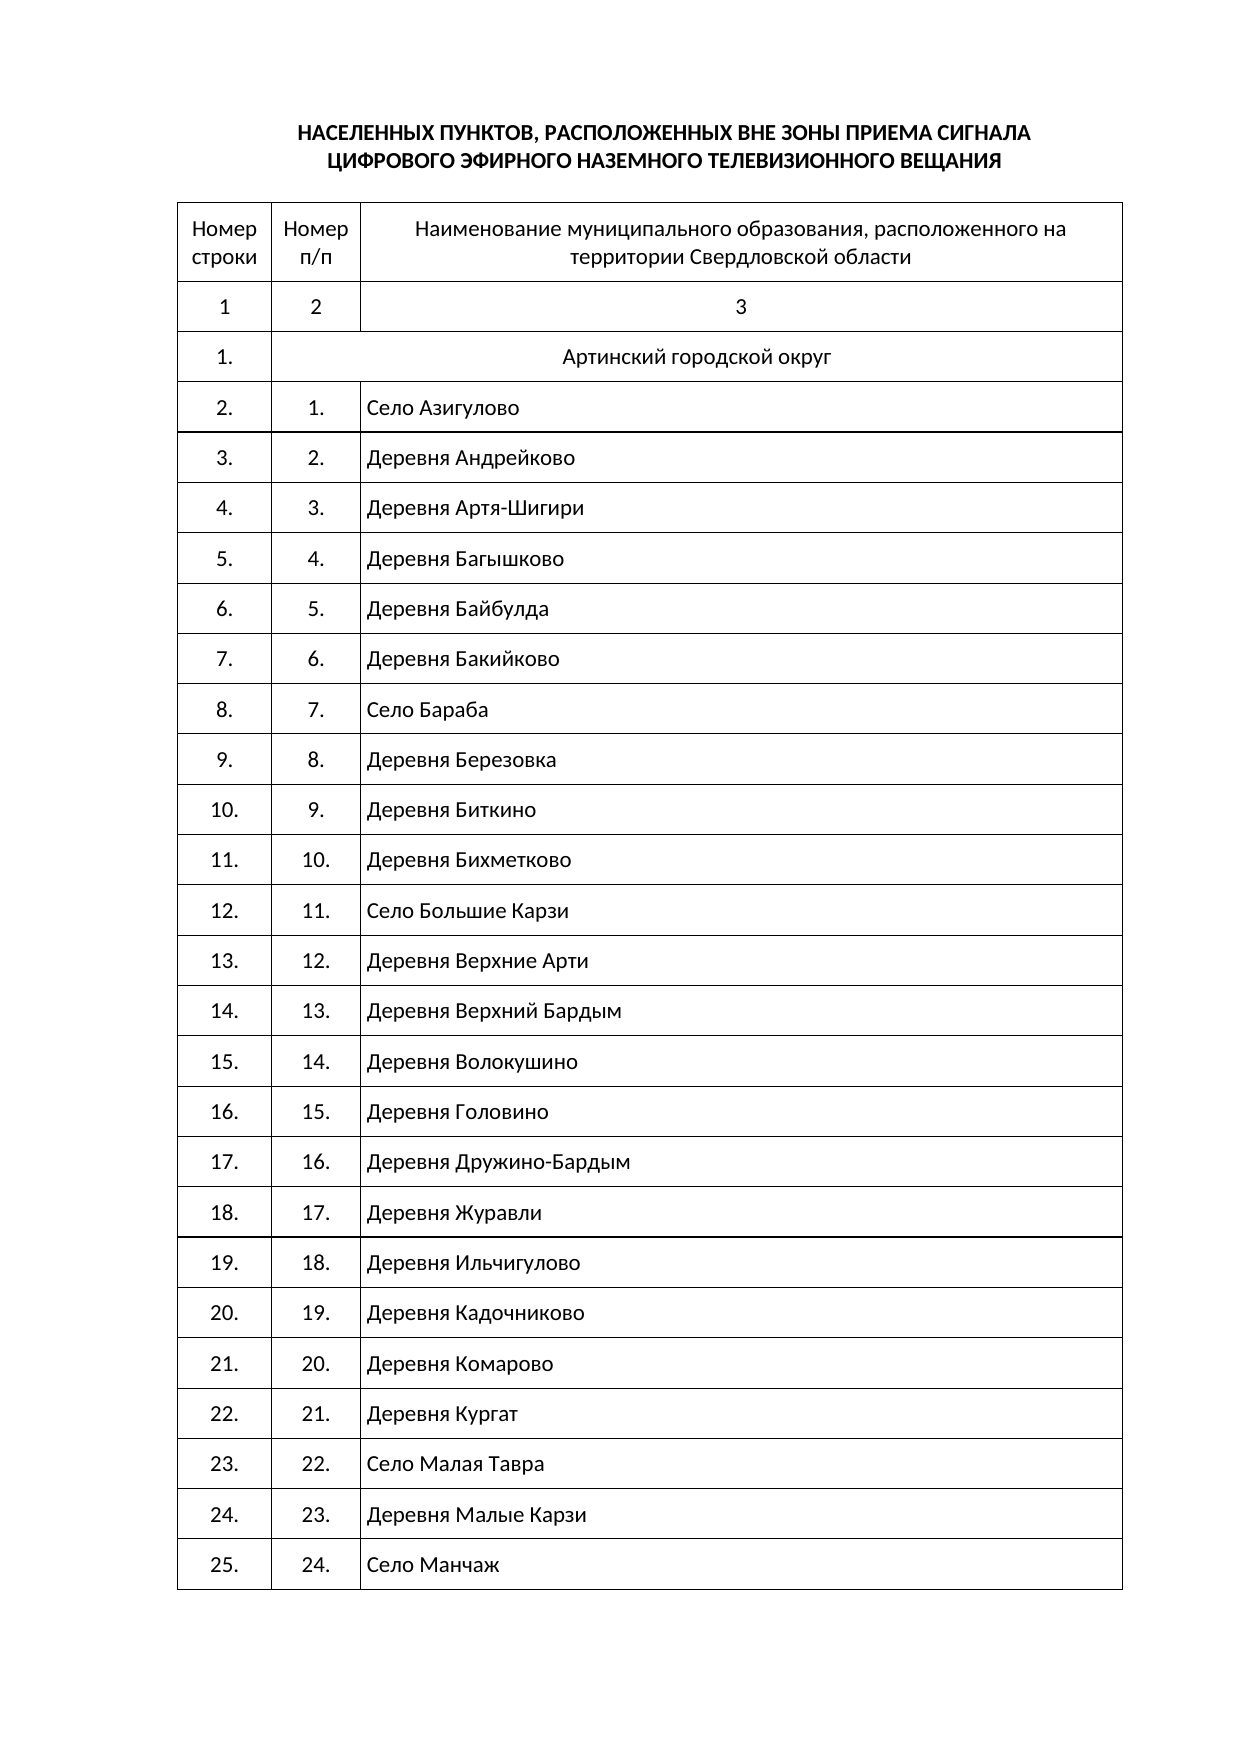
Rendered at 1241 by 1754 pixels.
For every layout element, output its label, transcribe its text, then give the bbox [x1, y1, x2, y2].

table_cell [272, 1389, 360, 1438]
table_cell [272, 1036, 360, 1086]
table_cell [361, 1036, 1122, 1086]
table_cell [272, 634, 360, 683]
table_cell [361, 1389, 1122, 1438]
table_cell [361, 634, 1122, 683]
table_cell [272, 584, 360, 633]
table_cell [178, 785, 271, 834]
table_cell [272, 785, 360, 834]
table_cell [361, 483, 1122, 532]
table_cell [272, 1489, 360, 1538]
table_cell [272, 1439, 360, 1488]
title НАСЕЛЕННЫХ ПУНКТОВ, РАСПОЛОЖЕННЫХ ВНЕ ЗОНЫ ПРИЕМА СИГНАЛА [177, 118, 1152, 146]
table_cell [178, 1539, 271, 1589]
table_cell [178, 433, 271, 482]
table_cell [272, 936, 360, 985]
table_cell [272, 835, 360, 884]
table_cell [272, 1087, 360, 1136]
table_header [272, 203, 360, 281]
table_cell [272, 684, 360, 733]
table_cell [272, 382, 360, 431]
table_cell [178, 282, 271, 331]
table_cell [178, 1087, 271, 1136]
title ЦИФРОВОГО ЭФИРНОГО НАЗЕМНОГО ТЕЛЕВИЗИОННОГО ВЕЩАНИЯ [177, 146, 1152, 174]
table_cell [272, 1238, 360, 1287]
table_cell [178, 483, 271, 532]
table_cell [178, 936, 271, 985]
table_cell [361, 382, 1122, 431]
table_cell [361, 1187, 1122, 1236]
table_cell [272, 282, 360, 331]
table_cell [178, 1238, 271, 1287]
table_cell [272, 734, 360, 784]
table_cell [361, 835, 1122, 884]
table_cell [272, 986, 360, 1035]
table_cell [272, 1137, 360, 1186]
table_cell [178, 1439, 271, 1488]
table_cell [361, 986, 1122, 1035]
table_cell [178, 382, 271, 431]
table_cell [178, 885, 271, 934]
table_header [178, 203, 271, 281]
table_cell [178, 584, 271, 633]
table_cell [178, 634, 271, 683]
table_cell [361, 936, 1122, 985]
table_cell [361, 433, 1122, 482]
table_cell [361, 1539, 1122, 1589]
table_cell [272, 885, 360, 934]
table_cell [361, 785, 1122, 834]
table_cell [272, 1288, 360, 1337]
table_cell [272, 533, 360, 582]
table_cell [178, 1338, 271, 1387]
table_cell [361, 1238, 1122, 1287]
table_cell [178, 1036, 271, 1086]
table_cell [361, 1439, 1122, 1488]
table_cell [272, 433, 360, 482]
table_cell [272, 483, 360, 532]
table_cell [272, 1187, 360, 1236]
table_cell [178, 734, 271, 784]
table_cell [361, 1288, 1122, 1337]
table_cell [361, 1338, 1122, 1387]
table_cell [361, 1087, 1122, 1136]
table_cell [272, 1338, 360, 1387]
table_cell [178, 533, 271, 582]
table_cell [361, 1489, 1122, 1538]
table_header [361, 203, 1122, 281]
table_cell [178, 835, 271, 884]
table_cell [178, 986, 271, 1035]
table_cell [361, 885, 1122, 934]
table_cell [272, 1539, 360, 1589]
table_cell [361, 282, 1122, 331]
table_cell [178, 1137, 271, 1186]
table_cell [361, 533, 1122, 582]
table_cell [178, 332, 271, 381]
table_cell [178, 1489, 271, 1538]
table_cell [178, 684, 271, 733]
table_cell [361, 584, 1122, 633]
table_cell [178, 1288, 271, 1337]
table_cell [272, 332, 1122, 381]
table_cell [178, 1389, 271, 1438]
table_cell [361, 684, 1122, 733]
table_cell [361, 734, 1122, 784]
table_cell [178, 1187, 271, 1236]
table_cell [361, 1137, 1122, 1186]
